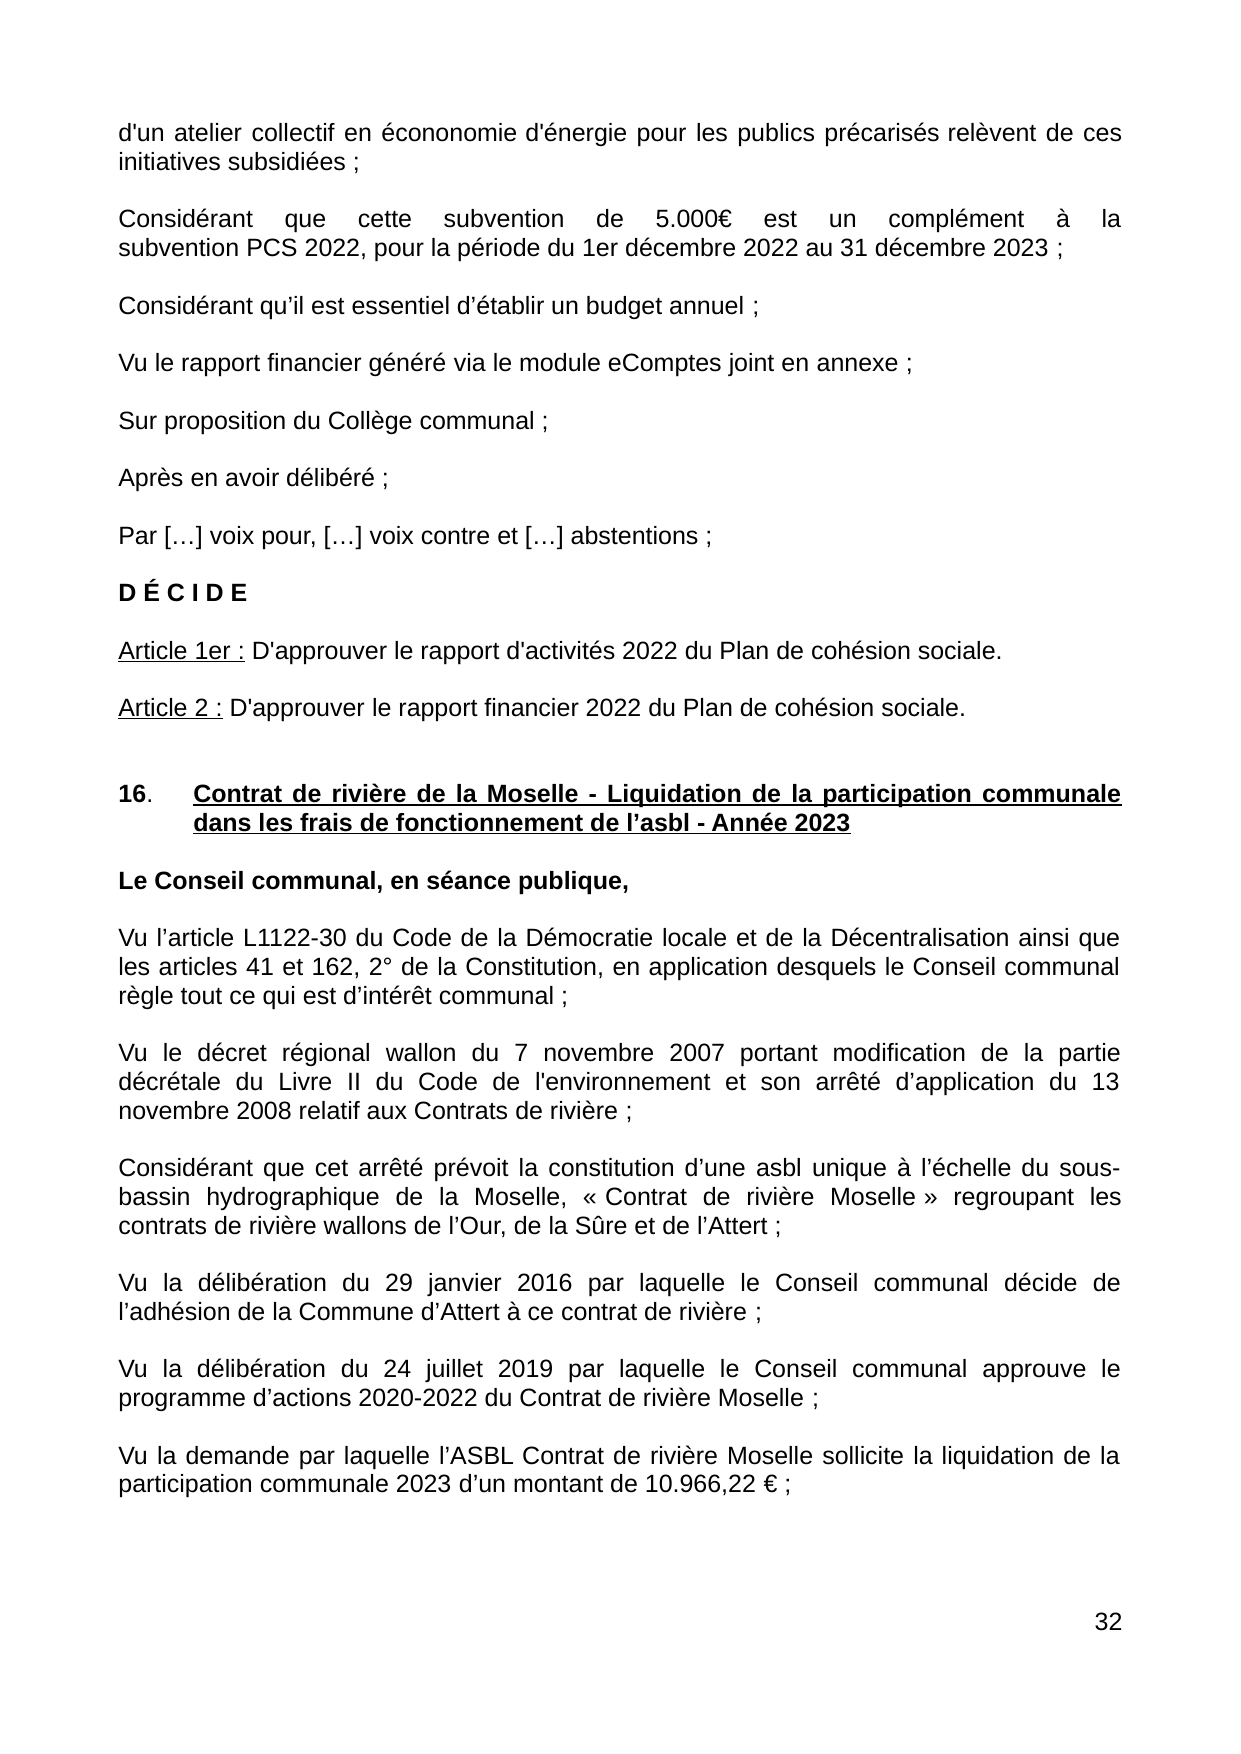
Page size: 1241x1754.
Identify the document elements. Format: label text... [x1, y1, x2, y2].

text Par […] voix pour, […] voix contre et […] abstentions ; [118, 521, 1122, 549]
text Article 2 : D'approuver le rapport financier 2022 du Plan de cohésion sociale. [118, 693, 1122, 722]
text Vu la délibération du 29 janvier 2016 par laquelle le Conseil communal décide de l’adhésion de la Commune d’Attert à ce contrat de rivière ; [118, 1268, 1122, 1326]
text Sur proposition du Collège communal ; [118, 406, 1122, 434]
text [118, 118, 1122, 176]
text Après en avoir délibéré ; [118, 463, 1122, 492]
text Considérant que cette subvention de 5.000€ est un complément à la subvention PCS 2022, pour la période du 1er décembre 2022 au 31 décembre 2023 ; [118, 204, 1122, 262]
text D É C I D E [118, 578, 1122, 607]
text Considérant qu’il est essentiel d’établir un budget annuel ; [118, 291, 1122, 319]
text Vu la demande par laquelle l’ASBL Contrat de rivière Moselle sollicite la liquidation de la participation communale 2023 d’un montant de 10.966,22 € ; [118, 1441, 1122, 1498]
text Vu l’article L1122-30 du Code de la Démocratie locale et de la Décentralisation ainsi que les articles 41 et 162, 2° de la Constitution, en application desquels le Conseil communal règle tout ce qui est d’intérêt communal ; [118, 923, 1122, 1009]
text Considérant que cet arrêté prévoit la constitution d’une asbl unique à l’échelle du sous-bassin hydrographique de la Moselle, « Contrat de rivière Moselle » regroupant les contrats de rivière wallons de l’Our, de la Sûre et de l’Attert ; [118, 1153, 1122, 1239]
text Vu le décret régional wallon du 7 novembre 2007 portant modification de la partie décrétale du Livre II du Code de l'environnement et son arrêté d’application du 13 novembre 2008 relatif aux Contrats de rivière ; [118, 1038, 1122, 1124]
text Vu le rapport financier généré via le module eComptes joint en annexe ; [118, 348, 1122, 377]
text Le Conseil communal, en séance publique, [118, 866, 1122, 894]
text Vu la délibération du 24 juillet 2019 par laquelle le Conseil communal approuve le programme d’actions 2020-2022 du Contrat de rivière Moselle ; [118, 1354, 1122, 1412]
text 16. Contrat de rivière de la Moselle - Liquidation de la participation communale dans les frais de fonctionnement de l’asbl - Année 2023 [118, 779, 1122, 837]
text Article 1er : D'approuver le rapport d'activités 2022 du Plan de cohésion sociale. [118, 636, 1122, 664]
